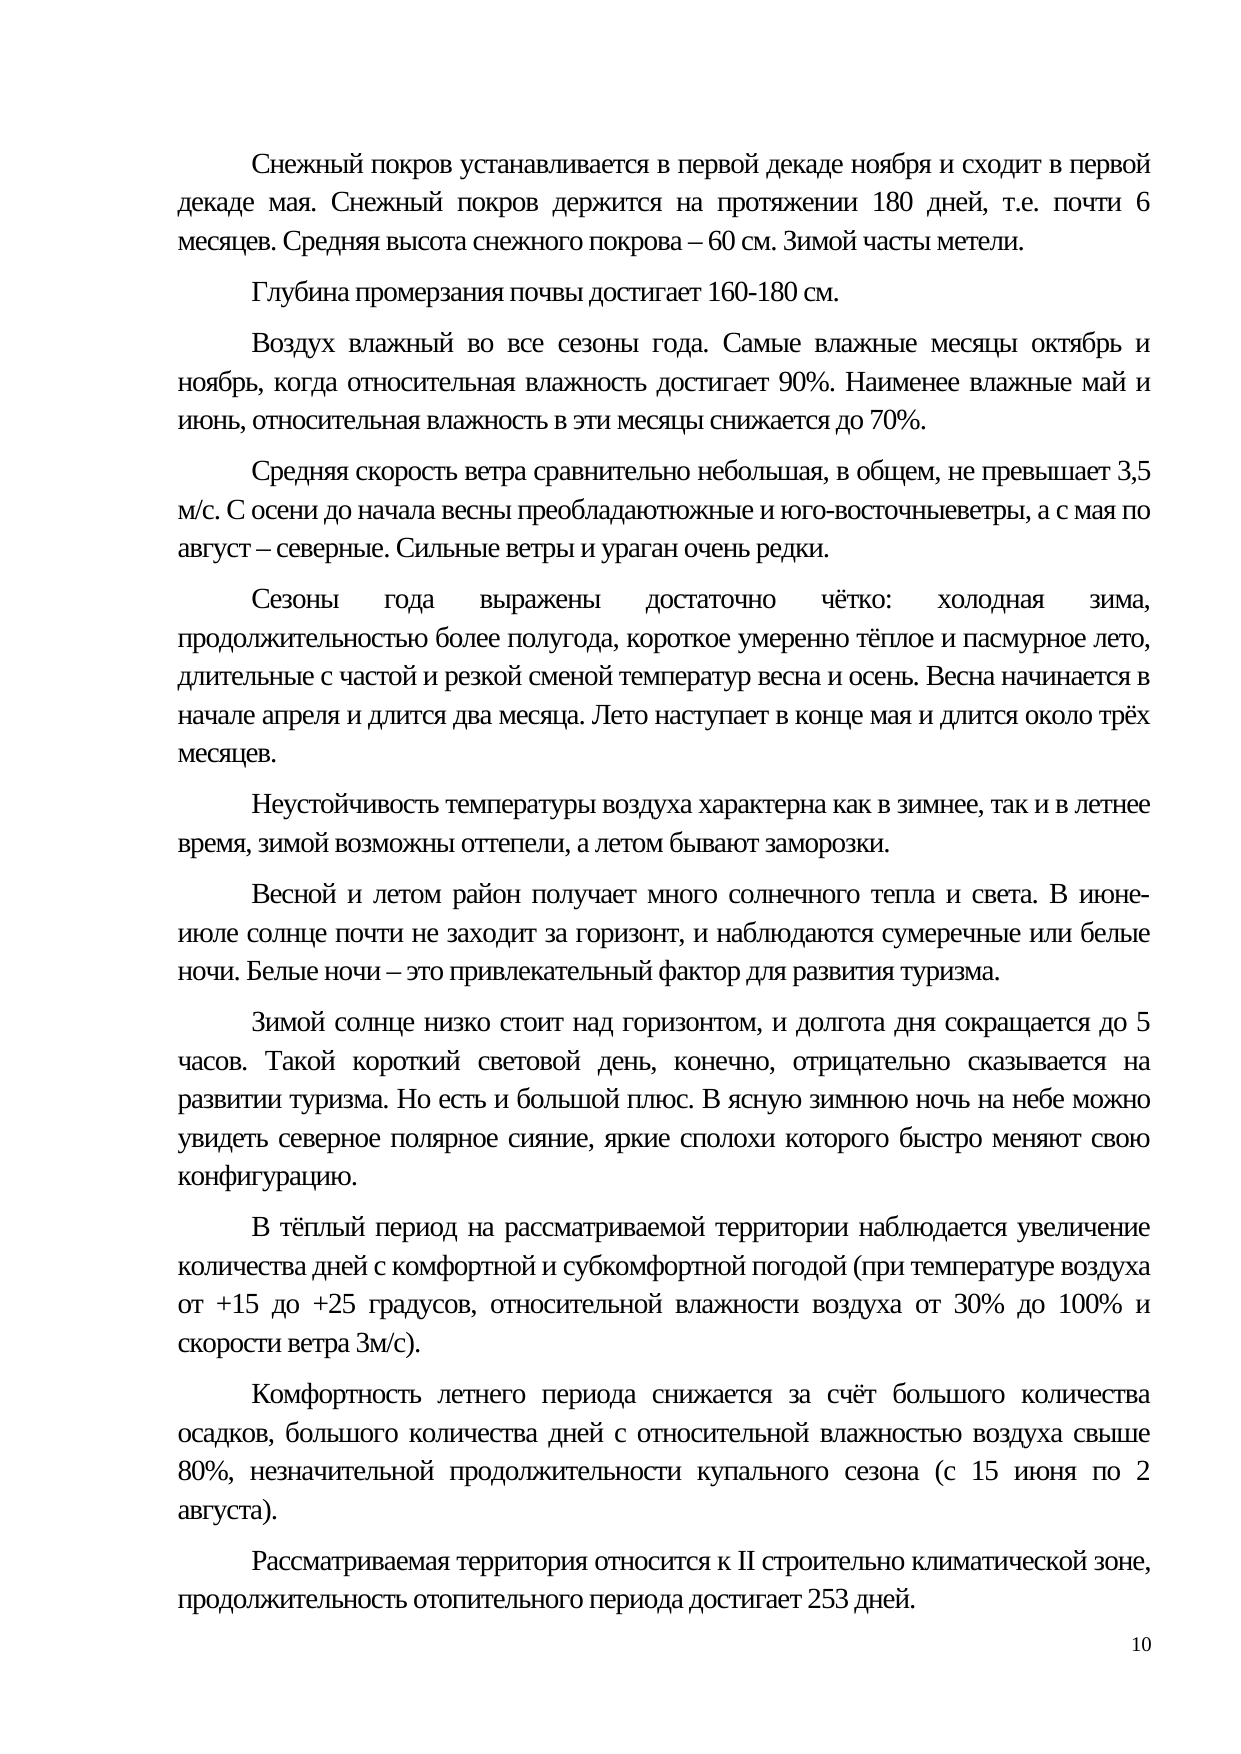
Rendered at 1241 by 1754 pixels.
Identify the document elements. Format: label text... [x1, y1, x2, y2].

list Воздух влажный во все сезоны года. Самые влажные месяцы октябрь и ноябрь, когда относительная влажность достигает 90%. Наименее влажные май и июнь, относительная влажность в эти месяцы снижается до 70%. [177, 325, 1152, 436]
list Весной и летом район получает много солнечного тепла и света. В июне-июле солнце почти не заходит за горизонт, и наблюдаются сумеречные или белые ночи. Белые ночи – это привлекательный фактор для развития туризма. [177, 876, 1152, 987]
list Комфортность летнего периода снижается за счёт большого количества осадков, большого количества дней с относительной влажностью воздуха свыше 80%, незначительной продолжительности купального сезона (с 15 июня по 2 августа). [177, 1376, 1152, 1525]
list В тёплый период на рассматриваемой территории наблюдается увеличение количества дней с комфортной и субкомфортной погодой (при температуре воздуха от +15 до +25 градусов, относительной влажности воздуха от 30% до 100% и скорости ветра 3м/с). [177, 1209, 1152, 1359]
list Глубина промерзания почвы достигает 160-180 см. [177, 274, 1152, 308]
list Сезоны года выражены достаточно чётко: холодная зима, продолжительностью более полугода, короткое умеренно тёплое и пасмурное лето, длительные с частой и резкой сменой температур весна и осень. Весна начинается в начале апреля и длится два месяца. Лето наступает в конце мая и длится около трёх месяцев. [177, 581, 1152, 769]
list Снежный покров устанавливается в первой декаде ноября и сходит в первой декаде мая. Снежный покров держится на протяжении 180 дней, т.е. почти 6 месяцев. Средняя высота снежного покрова – . Зимой часты метели. [177, 146, 1152, 257]
list Зимой солнце низко стоит над горизонтом, и долгота дня сокращается до 5 часов. Такой короткий световой день, конечно, отрицательно сказывается на развитии туризма. Но есть и большой плюс. В ясную зимнюю ночь на небе можно увидеть северное полярное сияние, яркие сполохи которого быстро меняют свою конфигурацию. [177, 1004, 1152, 1192]
list Неустойчивость температуры воздуха характерна как в зимнее, так и в летнее время, зимой возможны оттепели, а летом бывают заморозки. [177, 787, 1152, 859]
list Средняя скорость ветра сравнительно небольшая, в общем, не превышает 3,5 м/с. С осени до начала весны преобладаютюжные и юго-восточныеветры, а с мая по август – северные. Сильные ветры и ураган очень редки. [177, 453, 1152, 564]
list Рассматриваемая территория относится к II строительно климатической зоне, продолжительность отопительного периода достигает 253 дней. [177, 1543, 1152, 1615]
